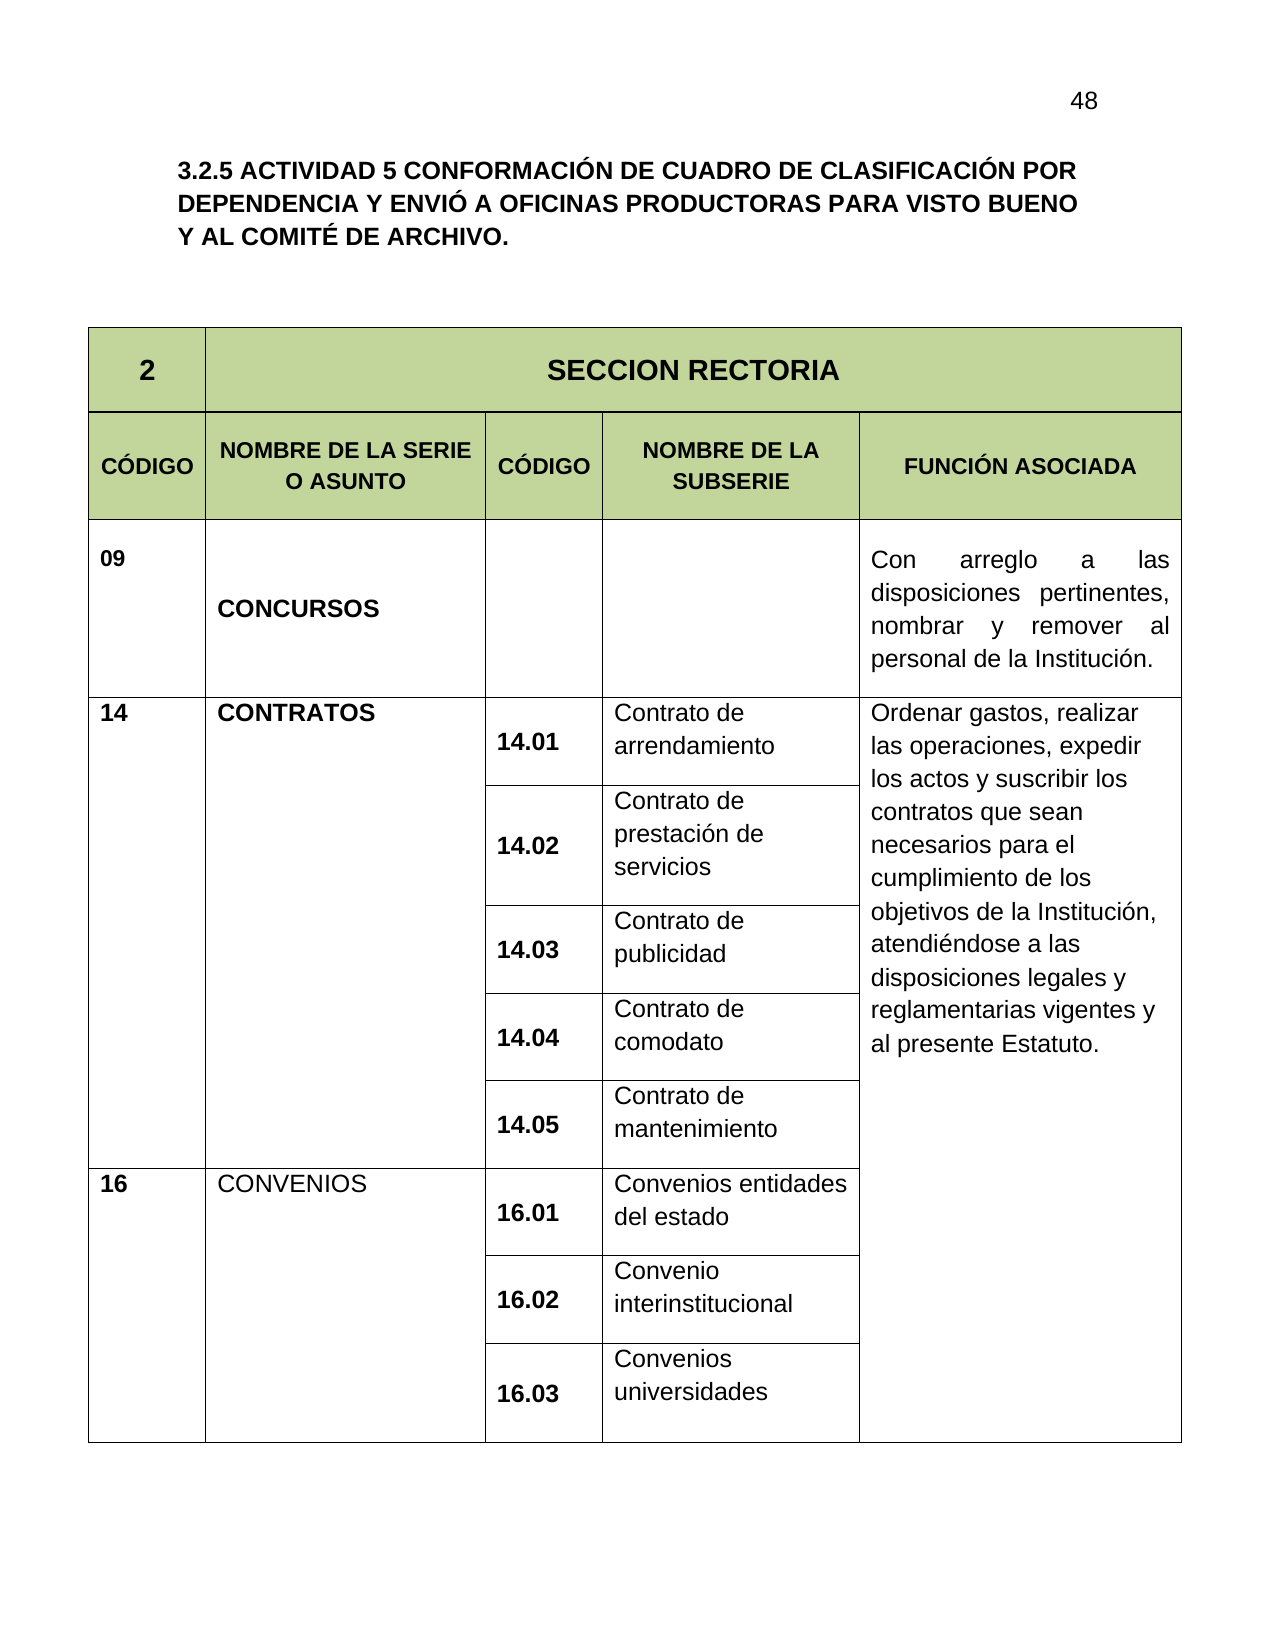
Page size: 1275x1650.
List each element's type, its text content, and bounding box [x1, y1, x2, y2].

table_cell NOMBRE DE LA SERIE O ASUNTO [206, 413, 485, 519]
table_cell CÓDIGO [486, 413, 602, 519]
table_cell 16 [89, 1169, 205, 1442]
table_cell 14.02 [486, 786, 602, 905]
table_cell Convenios universidades [603, 1344, 859, 1442]
table_header SECCION RECTORIA [206, 328, 1181, 411]
table_cell 14 [89, 698, 205, 1168]
text 3.2.5 ACTIVIDAD 5 CONFORMACIÓN DE CUADRO DE CLASIFICACIÓN POR DEPENDENCIA Y ENVIÓ A OFICINAS PRODUCTORAS PARA VISTO BUENO Y AL COMITÉ DE ARCHIVO. [177, 156, 1098, 251]
table_cell [486, 520, 602, 697]
table_cell Convenio interinstitucional [603, 1256, 859, 1343]
table_cell Contrato de comodato [603, 994, 859, 1080]
table_cell FUNCIÓN ASOCIADA [860, 413, 1181, 519]
table_cell Ordenar gastos, realizar las operaciones, expedir los actos y suscribir los contratos que sean necesarios para el cumplimiento de los objetivos de la Institución, atendiéndose a las disposiciones legales y reglamentarias vigentes y al presente Estatuto. [860, 698, 1181, 1442]
table_cell Contrato de publicidad [603, 906, 859, 993]
table_cell 16.03 [486, 1344, 602, 1442]
table_cell 14.01 [486, 698, 602, 785]
table_cell Con arreglo a las disposiciones pertinentes, nombrar y remover al personal de la Institución. [860, 520, 1181, 697]
table_cell CONTRATOS [206, 698, 485, 1168]
table_cell CONVENIOS [206, 1169, 485, 1442]
table_cell 14.04 [486, 994, 602, 1080]
table_cell 14.05 [486, 1081, 602, 1168]
table_header 2 [89, 328, 205, 411]
table_cell 09 [89, 520, 205, 697]
table_cell CONCURSOS [206, 520, 485, 697]
table_cell 16.02 [486, 1256, 602, 1343]
table_cell 16.01 [486, 1169, 602, 1255]
table_cell NOMBRE DE LA SUBSERIE [603, 413, 859, 519]
table_cell Contrato de mantenimiento [603, 1081, 859, 1168]
table_cell [603, 520, 859, 697]
table_cell CÓDIGO [89, 413, 205, 519]
table_cell 14.03 [486, 906, 602, 993]
table_cell Convenios entidades del estado [603, 1169, 859, 1255]
table_cell Contrato de arrendamiento [603, 698, 859, 785]
table_cell Contrato de prestación de servicios [603, 786, 859, 905]
